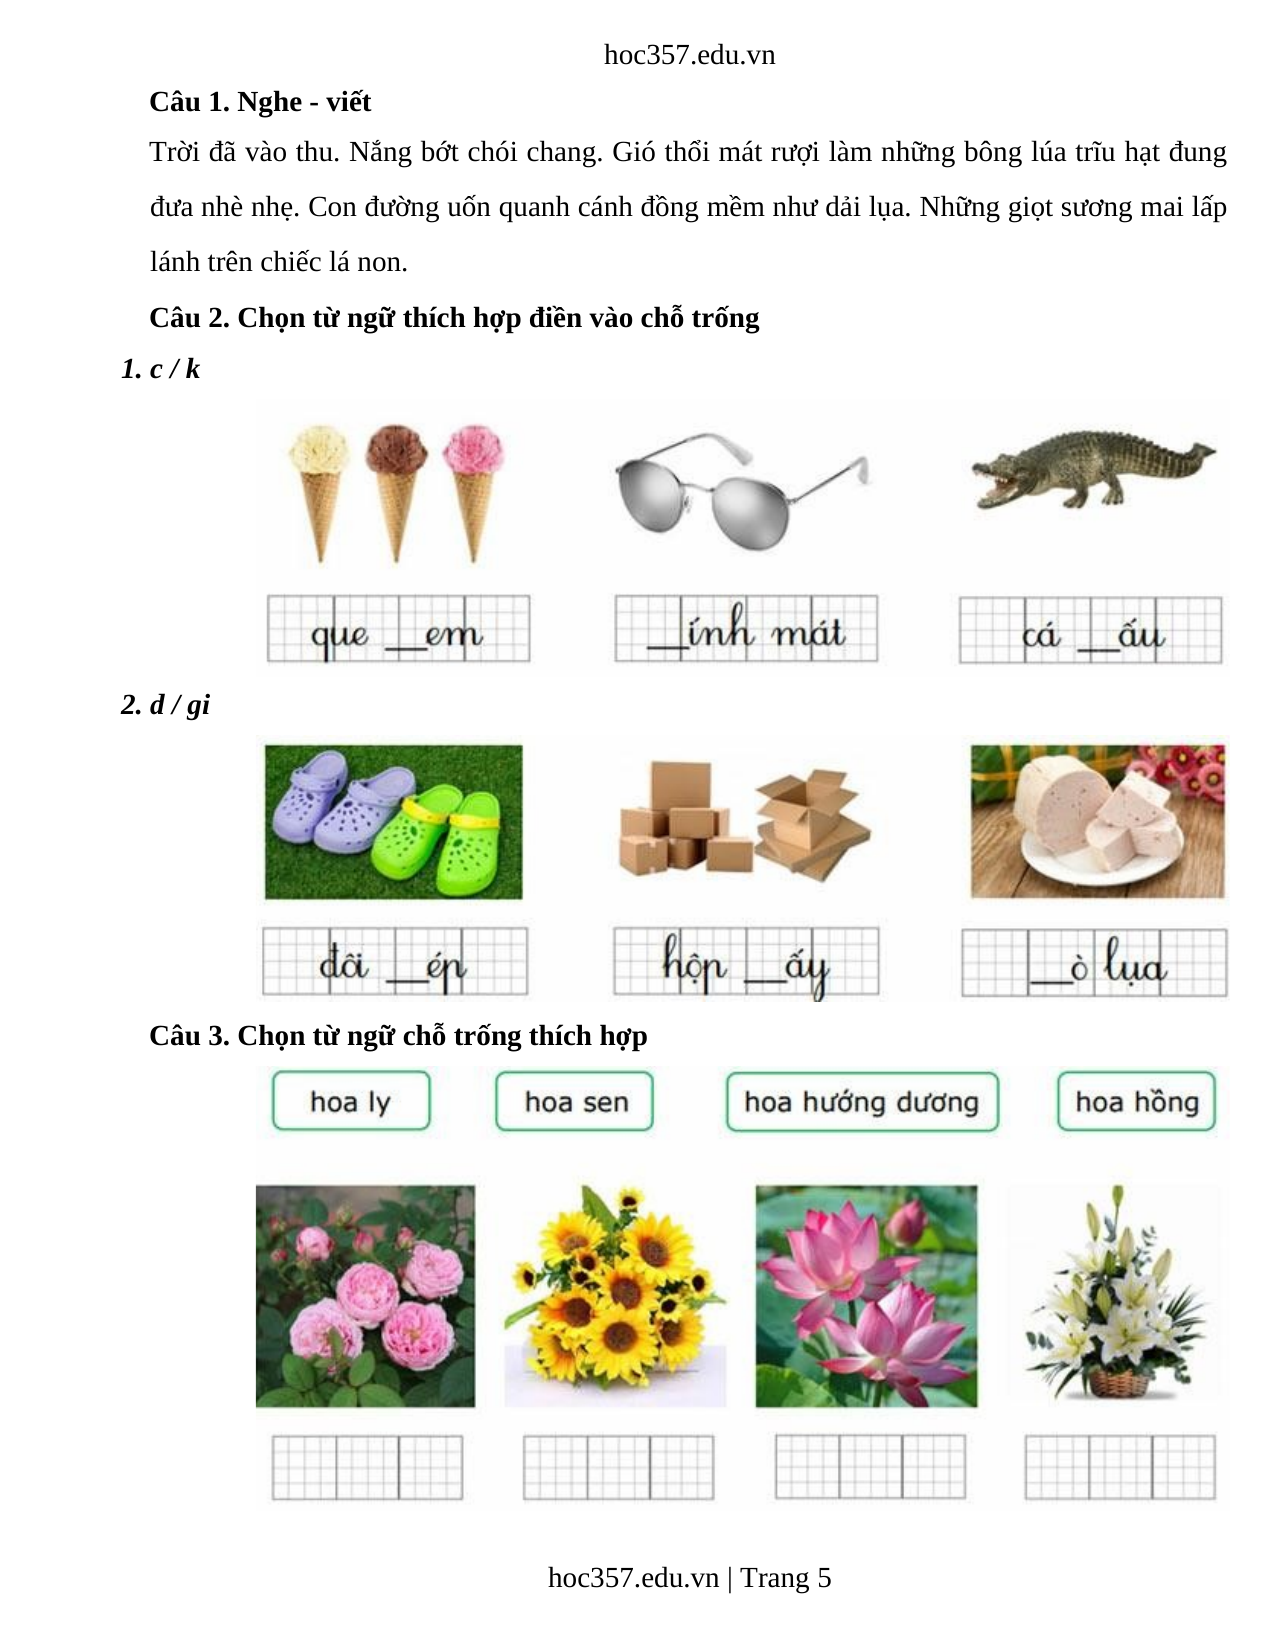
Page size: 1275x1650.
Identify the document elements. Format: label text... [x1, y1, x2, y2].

text Câu 3. Chọn từ ngữ chỗ trống thích hợp [149, 1018, 1229, 1052]
text Trời đã vào thu. Nắng bớt chói chang. Gió thổi mát rượi làm những bông lúa trĩu hạt đung đưa nhè nhẹ. Con đường uốn quanh cánh đồng mềm như dải lụa. Những giọt sương mai lấp lánh trên chiếc lá non. [149, 134, 1229, 278]
text 2. d / gi [121, 687, 1229, 720]
text Câu 1. Nghe - viết [149, 84, 1229, 118]
picture [255, 399, 1230, 677]
text Câu 2. Chọn từ ngữ thích hợp điền vào chỗ trống [149, 301, 1229, 334]
text 1. c / k [121, 351, 1229, 384]
picture [255, 1066, 1230, 1511]
picture [255, 735, 1230, 1002]
